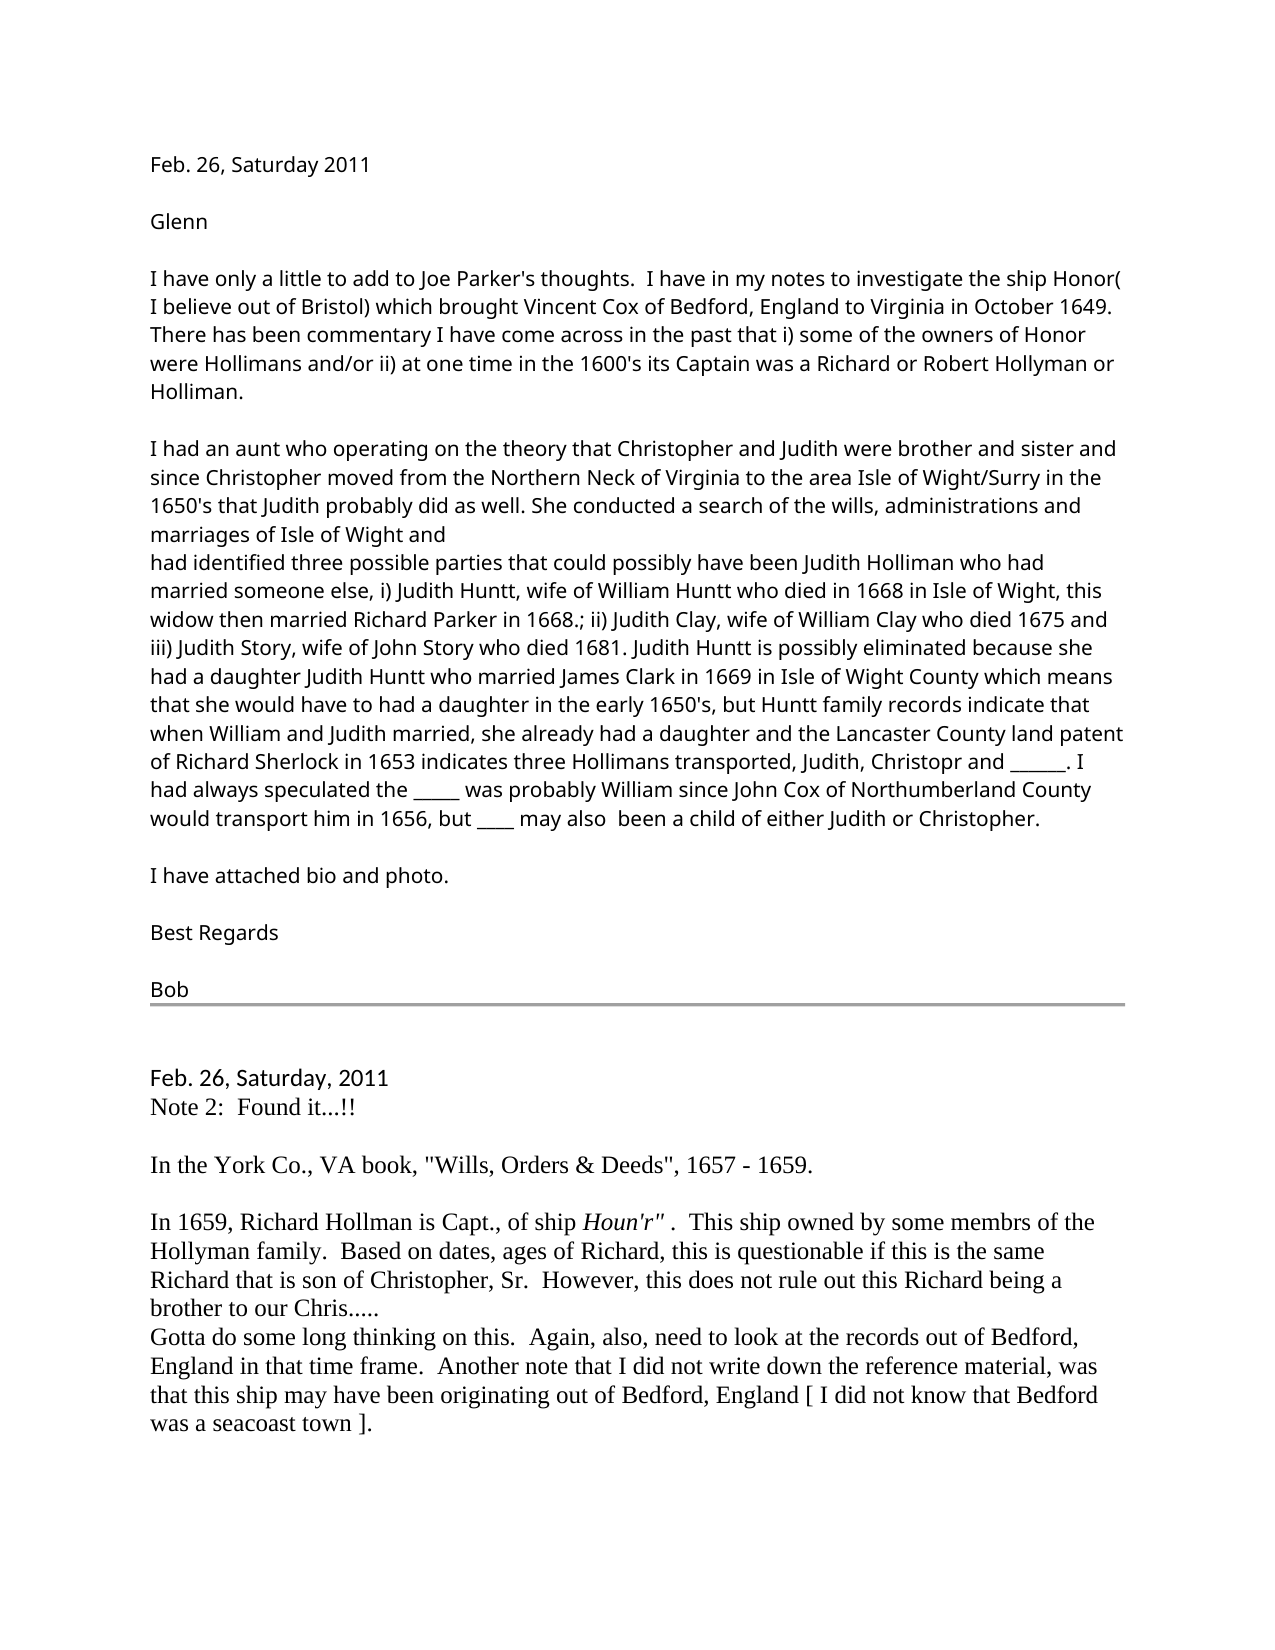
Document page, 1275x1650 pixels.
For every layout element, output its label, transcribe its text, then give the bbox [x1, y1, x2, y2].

text Feb. 26, Saturday, 2011 [150, 1062, 1125, 1092]
text Glenn I have only a little to add to Joe Parker's thoughts. I have in my notes to investigate the ship Honor( I believe out of Bristol) which brought Vincent Cox of Bedford, England to Virginia in October 1649. There has been commentary I have come across in the past that i) some of the owners of Honor were Hollimans and/or ii) at one time in the 1600's its Captain was a Richard or Robert Hollyman or Holliman. I had an aunt who operating on the theory that Christopher and Judith were brother and sister and since Christopher moved from the Northern Neck of Virginia to the area Isle of Wight/Surry in the 1650's that Judith probably did as well. She conducted a search of the wills, administrations and marriages of Isle of Wight and had identified three possible parties that could possibly have been Judith Holliman who had married someone else, i) Judith Huntt, wife of William Huntt who died in 1668 in Isle of Wight, this widow then married Richard Parker in 1668.; ii) Judith Clay, wife of William Clay who died 1675 and iii) Judith Story, wife of John Story who died 1681. Judith Huntt is possibly eliminated because she had a daughter Judith Huntt who married James Clark in 1669 in Isle of Wight County which means that she would have to had a daughter in the early 1650's, but Huntt family records indicate that when William and Judith married, she already had a daughter and the Lancaster County land patent of Richard Sherlock in 1653 indicates three Hollimans transported, Judith, Christopr and ______. I had always speculated the _____ was probably William since John Cox of Northumberland County would transport him in 1656, but ____ may also been a child of either Judith or Christopher. I have attached bio and photo. Best Regards Bob [150, 207, 1125, 1003]
text Note 2: Found it...!! [150, 1092, 1125, 1121]
text Gotta do some long thinking on this. Again, also, need to look at the records out of Bedford, England in that time frame. Another note that I did not write down the reference material, was that this ship may have been originating out of Bedford, England [ I did not know that Bedford was a seacoast town ]. [150, 1322, 1125, 1437]
text Feb. 26, Saturday 2011 [150, 150, 1125, 178]
text In 1659, Richard Hollman is Capt., of ship Houn'r" . This ship owned by some membrs of the Hollyman family. Based on dates, ages of Richard, this is questionable if this is the same Richard that is son of Christopher, Sr. However, this does not rule out this Richard being a brother to our Chris..... [150, 1207, 1125, 1322]
text In the York Co., VA book, "Wills, Orders & Deeds", 1657 - 1659. [150, 1150, 1125, 1178]
